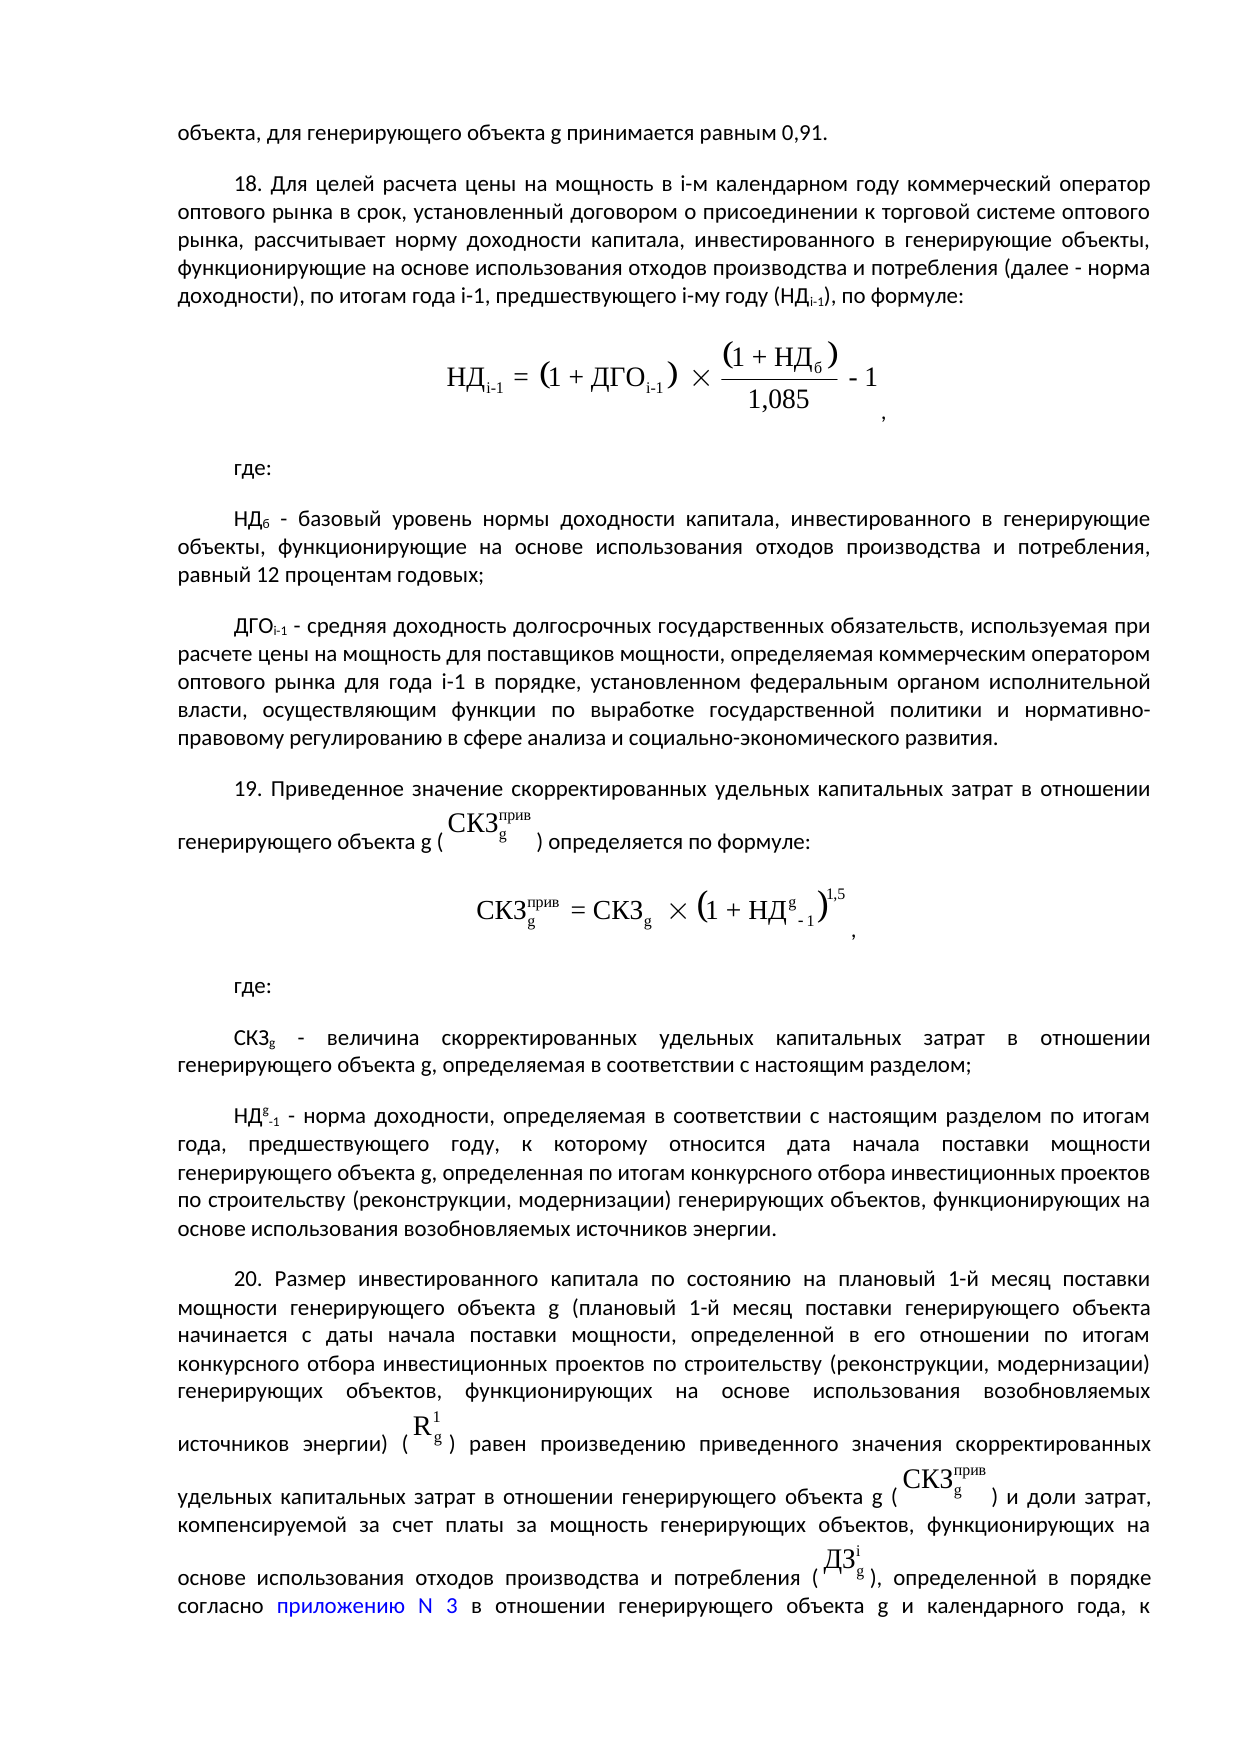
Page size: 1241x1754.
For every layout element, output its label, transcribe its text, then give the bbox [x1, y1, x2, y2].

text 18. Для целей расчета цены на мощность в i-м календарном году коммерческий оператор оптового рынка в срок, установленный договором о присоединении к торговой системе оптового рынка, рассчитывает норму доходности капитала, инвестированного в генерирующие объекты, функционирующие на основе использования отходов производства и потребления (далее - норма доходности), по итогам года i-1, предшествующего i-му году (НДi-1), по формуле: [177, 169, 1152, 309]
text где: [177, 972, 1152, 1000]
text , [177, 883, 1152, 944]
text где: [177, 453, 1152, 481]
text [177, 1264, 1152, 1619]
text 19. Приведенное значение скорректированных удельных капитальных затрат в отношении генерирующего объекта g () определяется по формуле: [177, 774, 1152, 855]
text ДГОi-1 - средняя доходность долгосрочных государственных обязательств, используемая при расчете цены на мощность для поставщиков мощности, определяемая коммерческим оператором оптового рынка для года i-1 в порядке, установленном федеральным органом исполнительной власти, осуществляющим функции по выработке государственной политики и нормативно-правовому регулированию в сфере анализа и социально-экономического развития. [177, 611, 1152, 751]
text НДб - базовый уровень нормы доходности капитала, инвестированного в генерирующие объекты, функционирующие на основе использования отходов производства и потребления, равный 12 процентам годовых; [177, 504, 1152, 588]
text СКЗg - величина скорректированных удельных капитальных затрат в отношении генерирующего объекта g, определяемая в соответствии с настоящим разделом; [177, 1023, 1152, 1079]
text НДg-1 - норма доходности, определяемая в соответствии с настоящим разделом по итогам года, предшествующего году, к которому относится дата начала поставки мощности генерирующего объекта g, определенная по итогам конкурсного отбора инвестиционных проектов по строительству (реконструкции, модернизации) генерирующих объектов, функционирующих на основе использования возобновляемых источников энергии. [177, 1102, 1152, 1242]
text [177, 118, 1152, 146]
text , [177, 337, 1152, 425]
